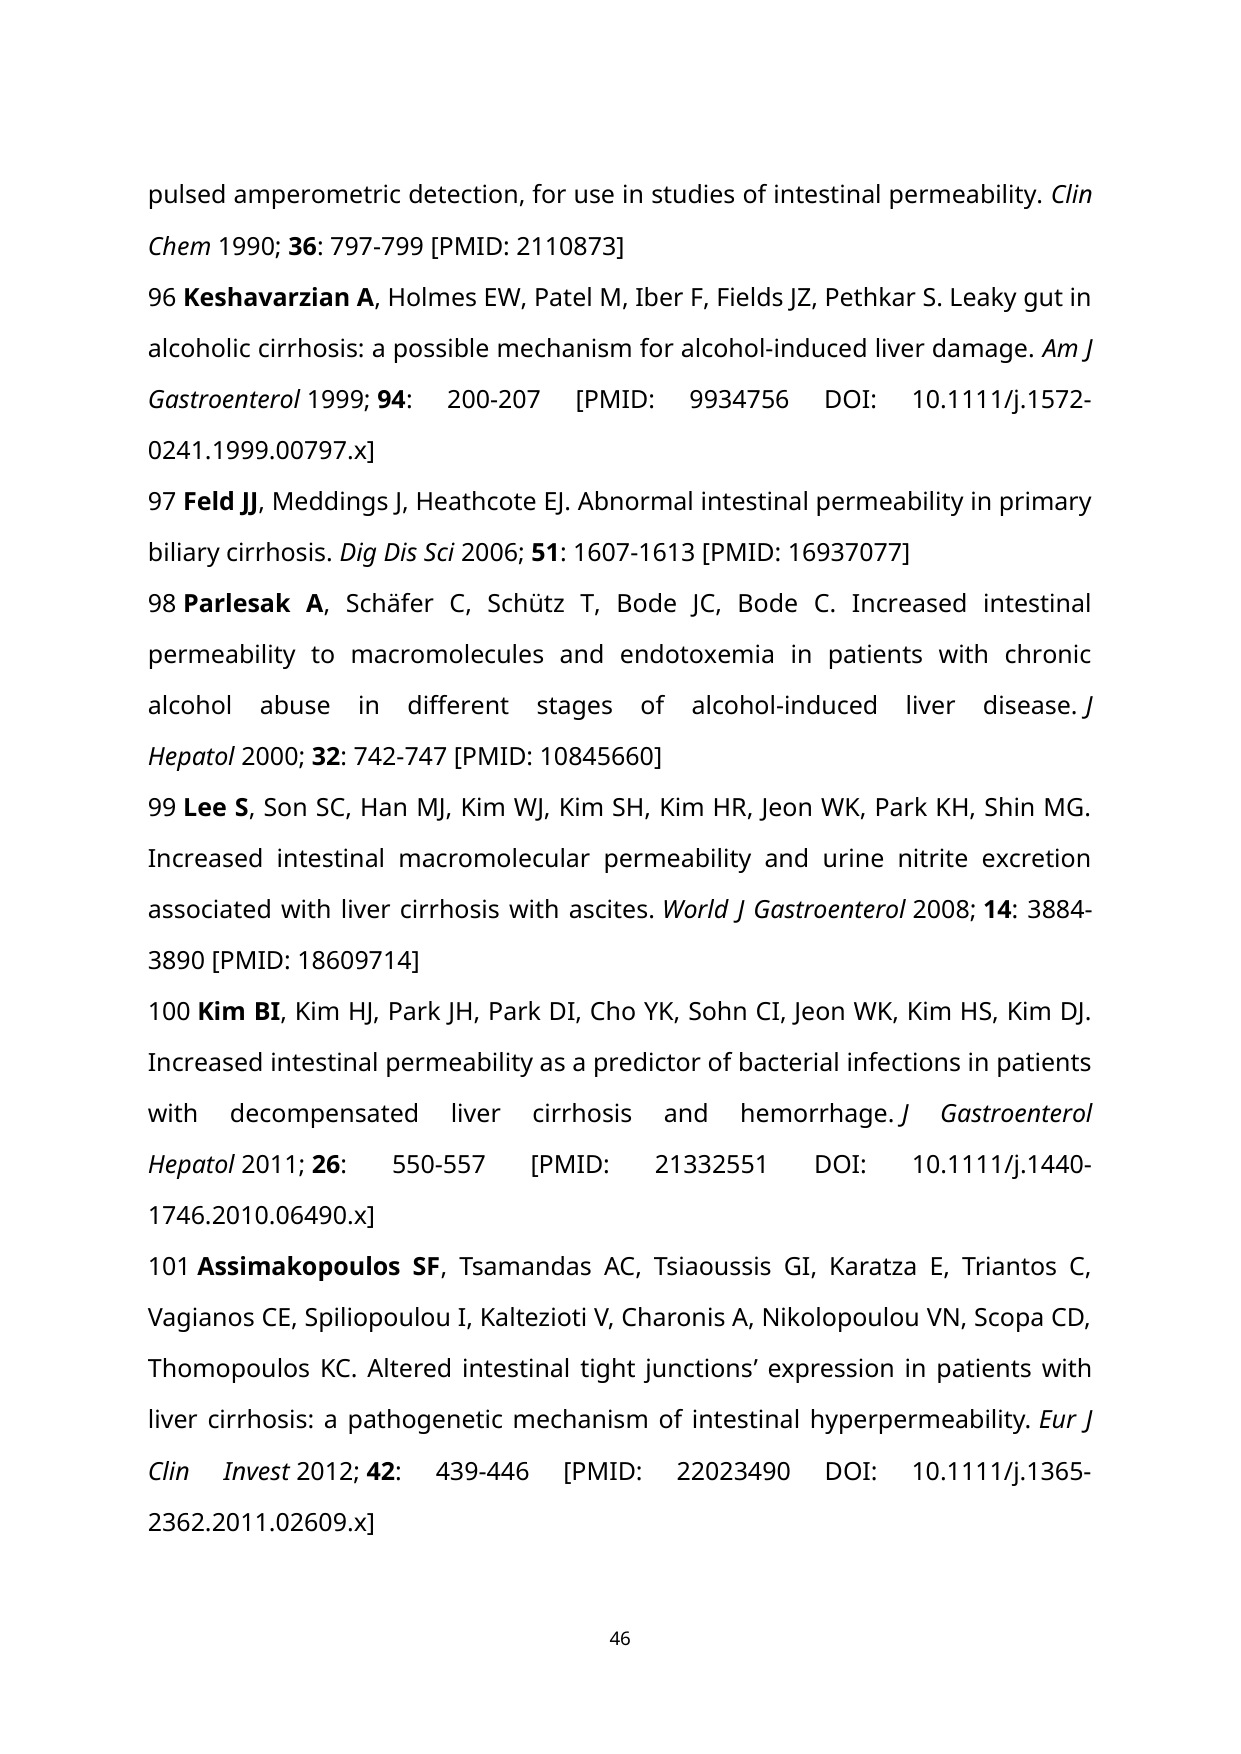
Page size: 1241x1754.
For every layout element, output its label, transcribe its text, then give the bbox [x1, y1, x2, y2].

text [148, 177, 1092, 262]
text 100 Kim BI, Kim HJ, Park JH, Park DI, Cho YK, Sohn CI, Jeon WK, Kim HS, Kim DJ. Increased intestinal permeability as a predictor of bacterial infections in patients with decompensated liver cirrhosis and hemorrhage. J Gastroenterol Hepatol 2011; 26: 550-557 [PMID: 21332551 DOI: 10.1111/j.1440-1746.2010.06490.x] [148, 994, 1092, 1232]
text 101 Assimakopoulos SF, Tsamandas AC, Tsiaoussis GI, Karatza E, Triantos C, Vagianos CE, Spiliopoulou I, Kaltezioti V, Charonis A, Nikolopoulou VN, Scopa CD, Thomopoulos KC. Altered intestinal tight junctions’ expression in patients with liver cirrhosis: a pathogenetic mechanism of intestinal hyperpermeability. Eur J Clin Invest 2012; 42: 439-446 [PMID: 22023490 DOI: 10.1111/j.1365-2362.2011.02609.x] [148, 1249, 1092, 1538]
text 99 Lee S, Son SC, Han MJ, Kim WJ, Kim SH, Kim HR, Jeon WK, Park KH, Shin MG. Increased intestinal macromolecular permeability and urine nitrite excretion associated with liver cirrhosis with ascites. World J Gastroenterol 2008; 14: 3884-3890 [PMID: 18609714] [148, 790, 1092, 977]
text 96 Keshavarzian A, Holmes EW, Patel M, Iber F, Fields JZ, Pethkar S. Leaky gut in alcoholic cirrhosis: a possible mechanism for alcohol-induced liver damage. Am J Gastroenterol 1999; 94: 200-207 [PMID: 9934756 DOI: 10.1111/j.1572-0241.1999.00797.x] [148, 279, 1092, 466]
text 98 Parlesak A, Schäfer C, Schütz T, Bode JC, Bode C. Increased intestinal permeability to macromolecules and endotoxemia in patients with chronic alcohol abuse in different stages of alcohol-induced liver disease. J Hepatol 2000; 32: 742-747 [PMID: 10845660] [148, 586, 1092, 773]
text 97 Feld JJ, Meddings J, Heathcote EJ. Abnormal intestinal permeability in primary biliary cirrhosis. Dig Dis Sci 2006; 51: 1607-1613 [PMID: 16937077] [148, 483, 1092, 568]
